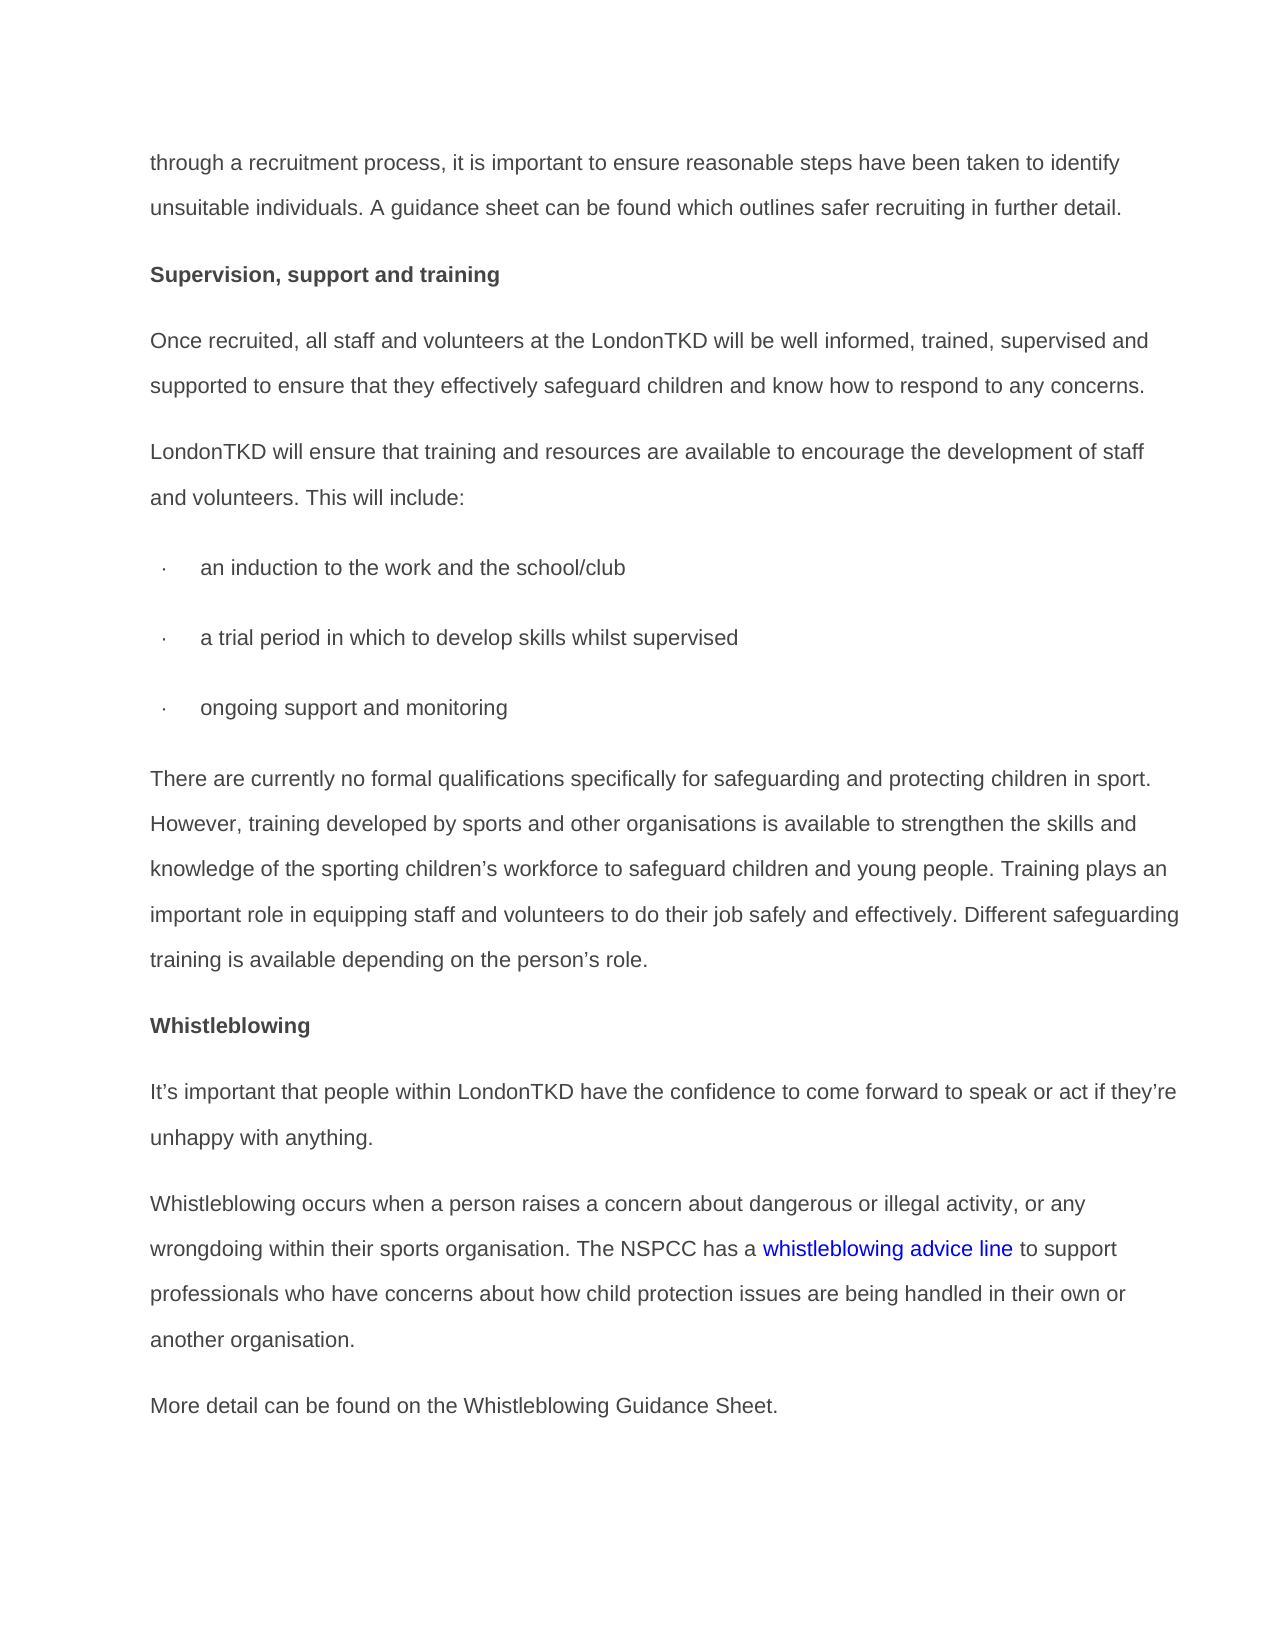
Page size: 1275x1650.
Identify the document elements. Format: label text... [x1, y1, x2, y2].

text More detail can be found on the Whistleblowing Guidance Sheet. [150, 1393, 1181, 1418]
text There are currently no formal qualifications specifically for safeguarding and protecting children in sport. However, training developed by sports and other organisations is available to strengthen the skills and knowledge of the sporting children’s workforce to safeguard children and young people. Training plays an important role in equipping staff and volunteers to do their job safely and effectively. Different safeguarding training is available depending on the person’s role. [150, 766, 1181, 972]
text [150, 150, 1181, 221]
text LondonTKD will ensure that training and resources are available to encourage the development of staff and volunteers. This will include: [150, 439, 1181, 509]
text Whistleblowing occurs when a person raises a concern about dangerous or illegal activity, or any wrongdoing within their sports organisation. The NSPCC has a whistleblowing advice line to support professionals who have concerns about how child protection issues are being handled in their own or another organisation. [150, 1191, 1181, 1352]
text · an induction to the work and the school/club [160, 555, 1181, 580]
text · a trial period in which to develop skills whilst supervised [160, 625, 1181, 650]
text Supervision, support and training [150, 261, 1181, 287]
text Whistleblowing [150, 1013, 1181, 1038]
text · ongoing support and monitoring [160, 695, 1181, 721]
text Once recruited, all staff and volunteers at the LondonTKD will be well informed, trained, supervised and supported to ensure that they effectively safeguard children and know how to respond to any concerns. [150, 328, 1181, 398]
text It’s important that people within LondonTKD have the confidence to come forward to speak or act if they’re unhappy with anything. [150, 1079, 1181, 1150]
